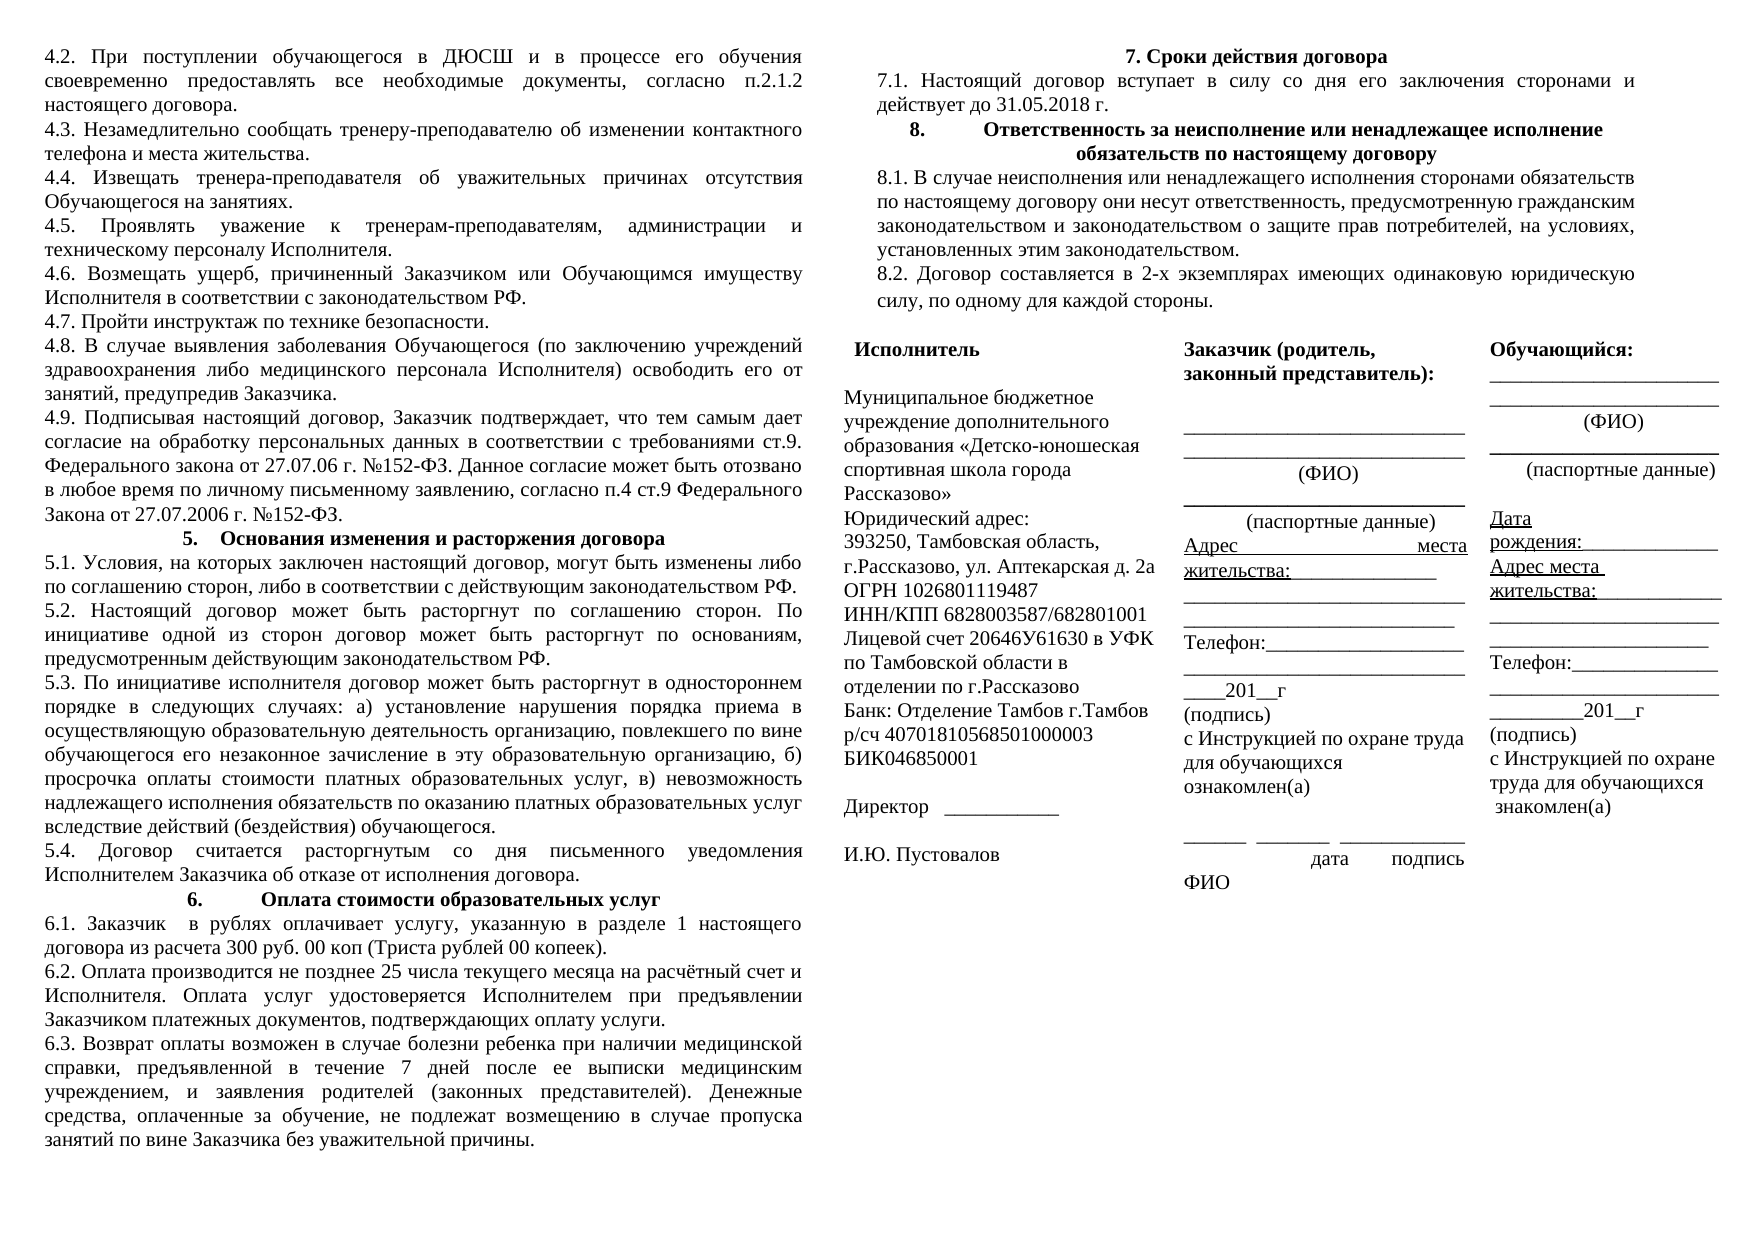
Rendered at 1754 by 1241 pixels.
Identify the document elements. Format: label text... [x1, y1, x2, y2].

text 4.9. Подписывая настоящий договор, Заказчик подтверждает, что тем самым дает согласие на обработку персональных данных в соответствии с требованиями ст.9. Федерального закона от 27.07.06 г. №152-ФЗ. Данное согласие может быть отозвано в любое время по личному письменному заявлению, согласно п.4 ст.9 Федерального Закона от 27.07.2006 г. №152-ФЗ. [44, 405, 803, 526]
text 8.1. В случае неисполнения или ненадлежащего исполнения сторонами обязательств по настоящему договору они несут ответственность, предусмотренную гражданским законодательством и законодательством о защите прав потребителей, на условиях, установленных этим законодательством. [877, 164, 1636, 261]
table_header Исполнитель Муниципальное бюджетное учреждение дополнительного образования «Детско-юношеская спортивная школа города Рассказово» Юридический адрес: 393250, Тамбовская область, г.Рассказово, ул. Аптекарская д. 2а ОГРН 1026801119487 ИНН/КПП 6828003587/682801001 Лицевой счет 20646У61630 в УФК по Тамбовской области в отделении по г.Рассказово Банк: Отделение Тамбов г.Тамбов р/сч 40701810568501000003 БИК046850001 Директор ___________ И.Ю. Пустовалов [840, 337, 1172, 1059]
text 4.2. При поступлении обучающегося в ДЮСШ и в процессе его обучения своевременно предоставлять все необходимые документы, согласно п.2.1.2 настоящего договора. [44, 44, 803, 116]
list Основания изменения и расторжения договора [44, 526, 803, 549]
text 6.1. Заказчик в рублях оплачивает услугу, указанную в разделе 1 настоящего договора из расчета 300 руб. 00 коп (Триста рублей 00 копеек). [44, 911, 803, 959]
text 8.2. Договор составляется в 2-х экземплярах имеющих одинаковую юридическую силу, по одному для каждой стороны. [877, 261, 1636, 313]
text 4.4. Извещать тренера-преподавателя об уважительных причинах отсутствия Обучающегося на занятиях. [44, 164, 803, 213]
list Оплата стоимости образовательных услуг [44, 886, 803, 911]
text 5.3. По инициативе исполнителя договор может быть расторгнут в одностороннем порядке в следующих случаях: а) установление нарушения порядка приема в осуществляющую образовательную деятельность организацию, повлекшего по вине обучающегося его незаконное зачисление в эту образовательную организацию, б) просрочка оплаты стоимости платных образовательных услуг, в) невозможность надлежащего исполнения обязательств по оказанию платных образовательных услуг вследствие действий (бездействия) обучающегося. [44, 670, 803, 838]
text 5.2. Настоящий договор может быть расторгнут по соглашению сторон. По инициативе одной из сторон договор может быть расторгнут по основаниям, предусмотренным действующим законодательством РФ. [44, 598, 803, 670]
text 6.3. Возврат оплаты возможен в случае болезни ребенка при наличии медицинской справки, предъявленной в течение 7 дней после ее выписки медицинским учреждением, и заявления родителей (законных представителей). Денежные средства, оплаченные за обучение, не подлежат возмещению в случае пропуска занятий по вине Заказчика без уважительной причины. [44, 1031, 803, 1151]
text 4.7. Пройти инструктаж по технике безопасности. [44, 309, 803, 333]
text 7. Сроки действия договора [877, 44, 1636, 68]
table_header Заказчик (родитель, законный представитель): ___________________________ ___________________________ (ФИО) ___________________________ (паспортные данные) Адрес места жительства:______________ ___________________________ __________________________ Телефон:___________________ _______________________________201__г (подпись) с Инструкцией по охране труда для обучающихся ознакомлен(а) ______ _______ ____________ дата подпись ФИО [1172, 337, 1478, 1059]
list Ответственность за неисполнение или ненадлежащее исполнение обязательств по настоящему договору [877, 116, 1636, 164]
text 6.2. Оплата производится не позднее 25 числа текущего месяца на расчётный счет и Исполнителя. Оплата услуг удостоверяется Исполнителем при предъявлении Заказчиком платежных документов, подтверждающих оплату услуги. [44, 959, 803, 1031]
text 4.3. Незамедлительно сообщать тренеру-преподавателю об изменении контактного телефона и места жительства. [44, 116, 803, 164]
text 7.1. Настоящий договор вступает в силу со дня его заключения сторонами и действует до 31.05.2018 г. [877, 68, 1636, 116]
text 4.5. Проявлять уважение к тренерам-преподавателям, администрации и техническому персоналу Исполнителя. [44, 213, 803, 261]
text 4.6. Возмещать ущерб, причиненный Заказчиком или Обучающимся имуществу Исполнителя в соответствии с законодательством РФ. [44, 261, 803, 309]
text 4.8. В случае выявления заболевания Обучающегося (по заключению учреждений здравоохранения либо медицинского персонала Исполнителя) освободить его от занятий, предупредив Заказчика. [44, 333, 803, 405]
table_header Обучающийся: ______________________ ______________________ (ФИО) ______________________ (паспортные данные) Дата рождения:_____________ Адрес места жительства:____________ ___________________________________________ Телефон:______________ _______________________________201__г (подпись) с Инструкцией по охране труда для обучающихся знакомлен(а) [1478, 337, 1733, 1059]
text 5.4. Договор считается расторгнутым со дня письменного уведомления Исполнителем Заказчика об отказе от исполнения договора. [44, 838, 803, 886]
text 5.1. Условия, на которых заключен настоящий договор, могут быть изменены либо по соглашению сторон, либо в соответствии с действующим законодательством РФ. [44, 549, 803, 598]
